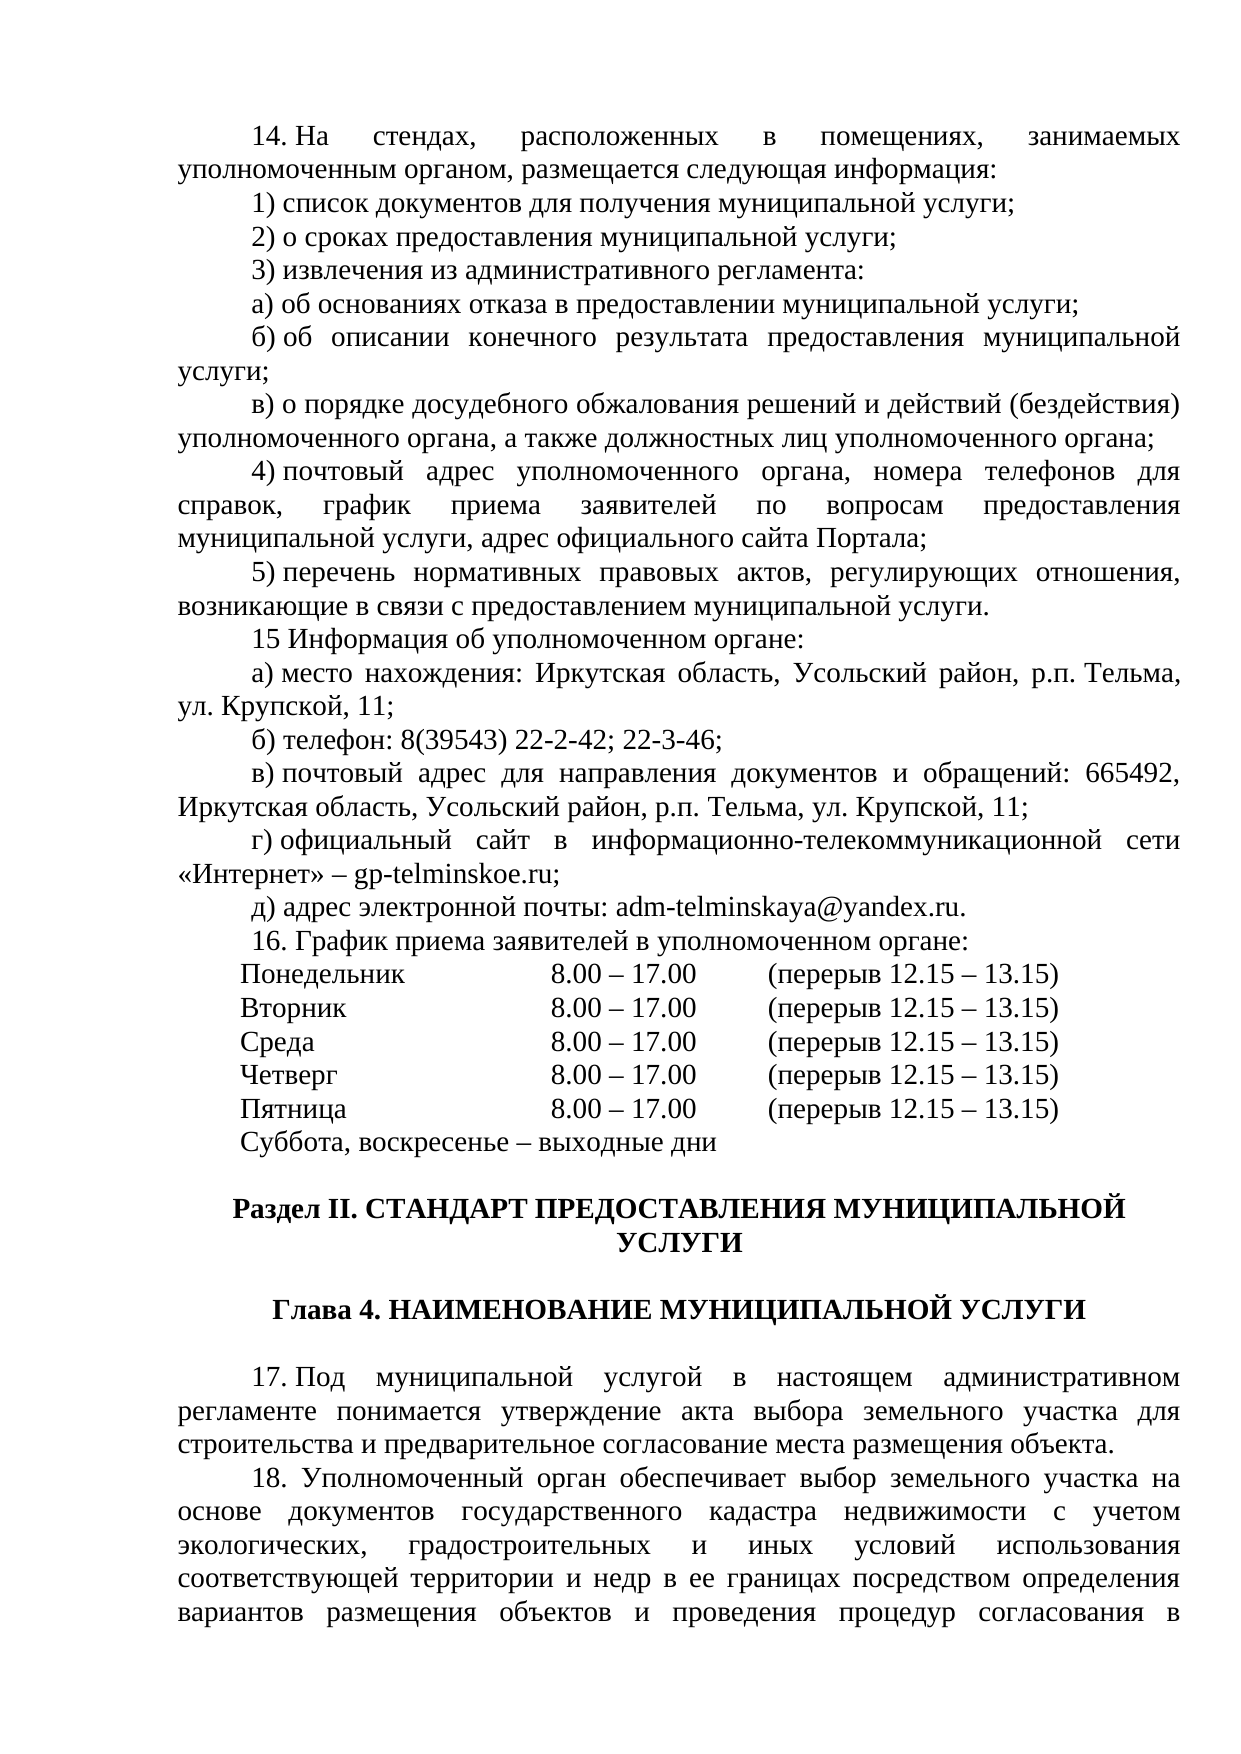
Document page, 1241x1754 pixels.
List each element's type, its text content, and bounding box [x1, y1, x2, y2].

text Глава 4. НАИМЕНОВАНИЕ МУНИЦИПАЛЬНОЙ УСЛУГИ [177, 1292, 1181, 1326]
text в) почтовый адрес для направления документов и обращений: 665492, Иркутская область, Усольский район, р.п. Тельма, ул. Крупской, 11; [177, 755, 1181, 822]
text 1) список документов для получения муниципальной услуги; [177, 185, 1181, 219]
text 3) извлечения из административного регламента: [177, 252, 1181, 286]
text г) официальный сайт в информационно-телекоммуникационной сети «Интернет» – gp-telminskoe.ru; [177, 822, 1181, 889]
table_cell Среда [166, 1024, 490, 1057]
table_cell Пятница [166, 1091, 490, 1124]
table_cell 8.00 – 17.00 [490, 1091, 756, 1124]
table_cell Суббота, воскресенье – выходные дни [166, 1124, 1139, 1158]
text б) телефон: 8(39543) 22-2-42; 22-3-46; [177, 722, 1181, 755]
table_cell Четверг [166, 1057, 490, 1091]
text 17. Под муниципальной услугой в настоящем административном регламенте понимается утверждение акта выбора земельного участка для строительства и предварительное согласование места размещения объекта. [177, 1359, 1181, 1460]
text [177, 1460, 1181, 1627]
text 15 Информация об уполномоченном органе: [177, 621, 1181, 655]
table_cell Вторник [166, 990, 490, 1024]
table_header Понедельник [166, 957, 490, 990]
table_header 8.00 – 17.00 [490, 957, 756, 990]
text 16. График приема заявителей в уполномоченном органе: [177, 923, 1181, 957]
table_cell 8.00 – 17.00 [490, 1024, 756, 1057]
table_cell 8.00 – 17.00 [490, 990, 756, 1024]
text в) о порядке досудебного обжалования решений и действий (бездействия) уполномоченного органа, а также должностных лиц уполномоченного органа; [177, 386, 1181, 453]
table_cell 8.00 – 17.00 [490, 1057, 756, 1091]
text 5) перечень нормативных правовых актов, регулирующих отношения, возникающие в связи с предоставлением муниципальной услуги. [177, 554, 1181, 621]
text б) об описании конечного результата предоставления муниципальной услуги; [177, 319, 1181, 386]
text 14. На стендах, расположенных в помещениях, занимаемых уполномоченным органом, размещается следующая информация: [177, 118, 1181, 185]
table_cell (перерыв 12.15 – 13.15) [756, 1024, 1139, 1057]
table_cell (перерыв 12.15 – 13.15) [756, 1091, 1139, 1124]
table_cell (перерыв 12.15 – 13.15) [756, 990, 1139, 1024]
table_cell (перерыв 12.15 – 13.15) [756, 1057, 1139, 1091]
text 2) о сроках предоставления муниципальной услуги; [177, 219, 1181, 252]
text а) об основаниях отказа в предоставлении муниципальной услуги; [177, 286, 1181, 319]
table_header (перерыв 12.15 – 13.15) [756, 957, 1139, 990]
text а) место нахождения: Иркутская область, Усольский район, р.п. Тельма, ул. Крупской, 11; [177, 655, 1181, 722]
text Раздел II. СТАНДАРТ ПРЕДОСТАВЛЕНИЯ МУНИЦИПАЛЬНОЙ УСЛУГИ [177, 1191, 1181, 1258]
text 4) почтовый адрес уполномоченного органа, номера телефонов для справок, график приема заявителей по вопросам предоставления муниципальной услуги, адрес официального сайта Портала; [177, 453, 1181, 554]
text д) адрес электронной почты: adm-telminskaya@yandex.ru. [177, 889, 1181, 923]
